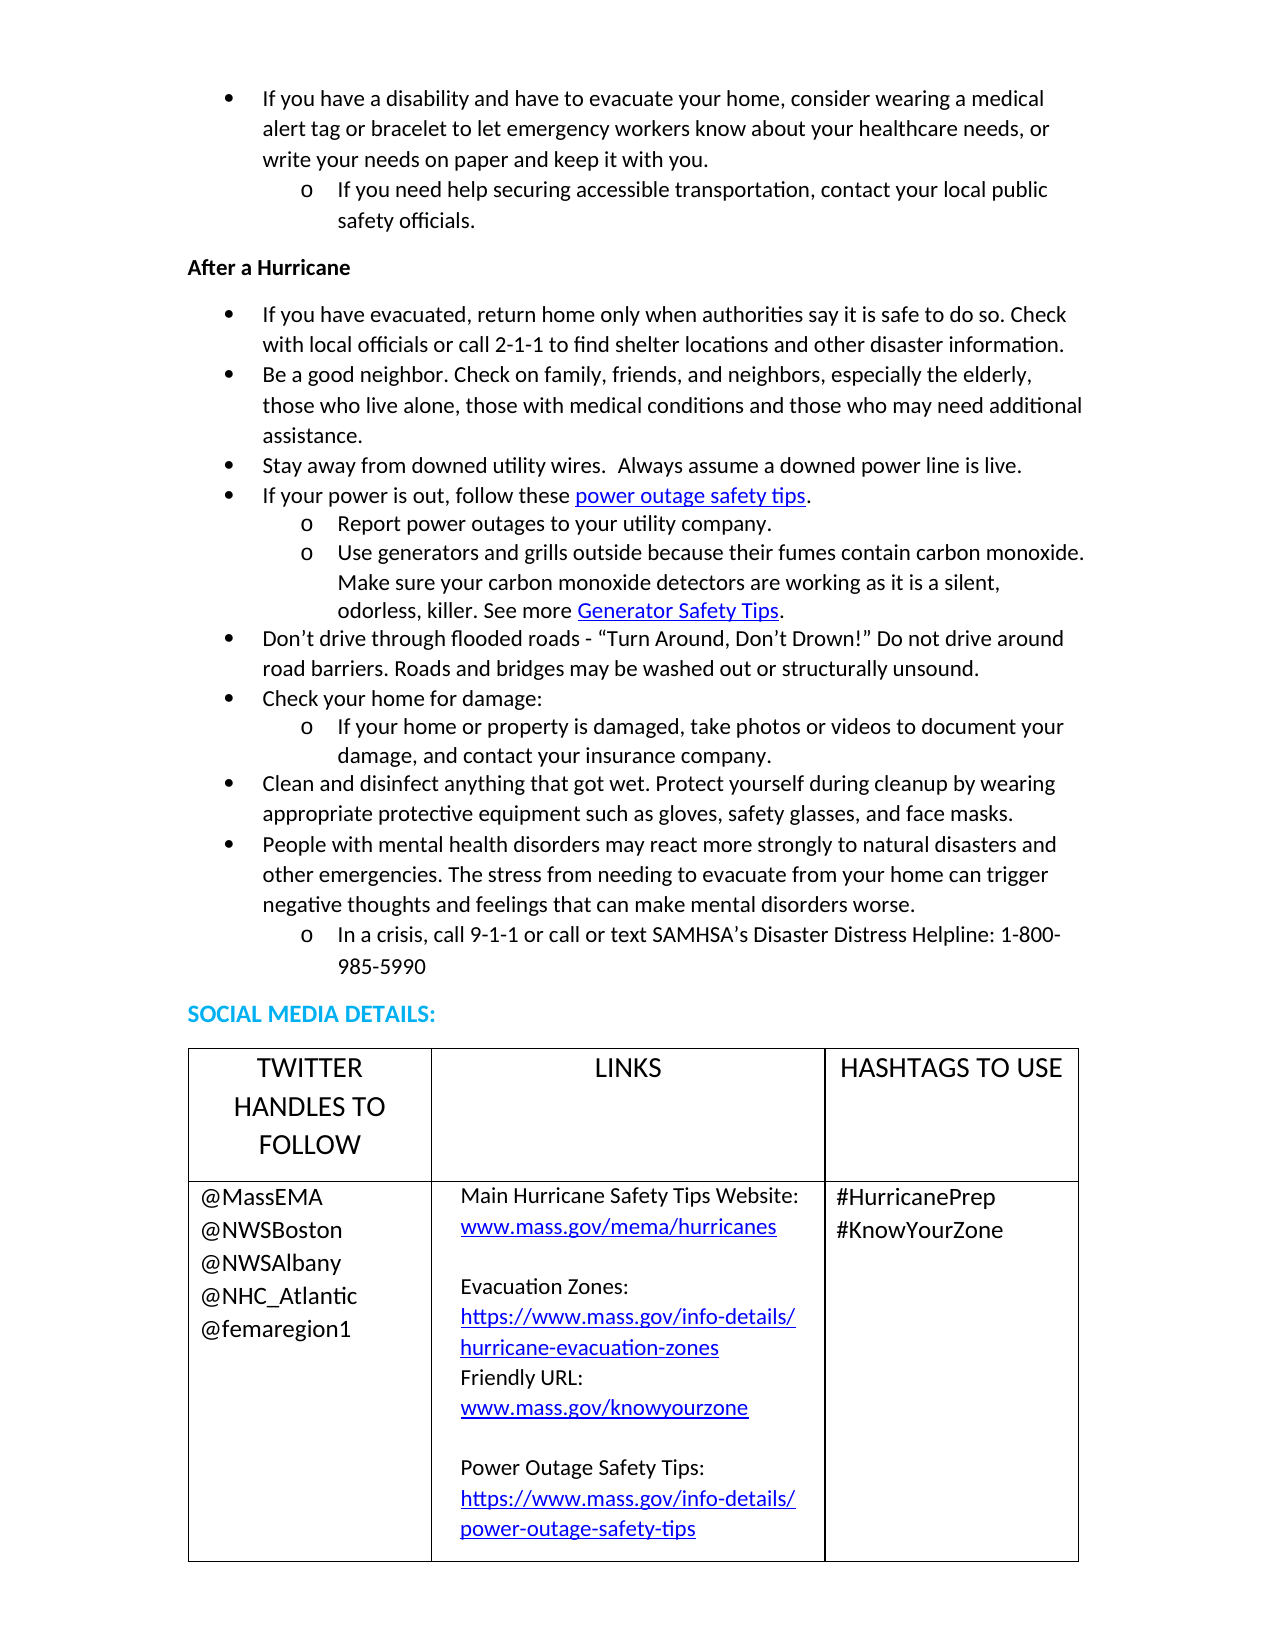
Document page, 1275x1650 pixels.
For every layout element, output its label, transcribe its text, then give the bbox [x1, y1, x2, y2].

list Use generators and grills outside because their fumes contain carbon monoxide. Make sure your carbon monoxide detectors are working as it is a silent, odorless, killer. See more Generator Safety Tips. [300, 538, 1087, 624]
text After a Hurricane [187, 253, 1087, 281]
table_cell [432, 1182, 824, 1561]
list If your home or property is damaged, take photos or videos to document your damage, and contact your insurance company. [300, 712, 1087, 769]
list Don’t drive through flooded roads - “Turn Around, Don’t Drown!” Do not drive around road barriers. Roads and bridges may be washed out or structurally unsound. [225, 624, 1087, 682]
list If your power is out, follow these power outage safety tips. [225, 481, 1087, 509]
list Be a good neighbor. Check on family, friends, and neighbors, especially the elderly, those who live alone, those with medical conditions and those who may need additional assistance. [225, 361, 1087, 449]
table_header LINKS [432, 1049, 824, 1181]
list People with mental health disorders may react more strongly to natural disasters and other emergencies. The stress from needing to evacuate from your home can trigger negative thoughts and feelings that can make mental disorders worse. [225, 830, 1087, 918]
list If you have a disability and have to evacuate your home, consider wearing a medical alert tag or bracelet to let emergency workers know about your healthcare needs, or write your needs on paper and keep it with you. [225, 84, 1087, 173]
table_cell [189, 1182, 431, 1561]
list Clean and disinfect anything that got wet. Protect yourself during cleanup by wearing appropriate protective equipment such as gloves, safety glasses, and face masks. [225, 769, 1087, 828]
table_header TWITTER HANDLES TO FOLLOW [189, 1049, 431, 1181]
list If you need help securing accessible transportation, contact your local public safety officials. [300, 175, 1087, 234]
list Check your home for damage: [225, 684, 1087, 712]
list Report power outages to your utility company. [300, 509, 1087, 538]
table_header HASHTAGS TO USE [826, 1049, 1078, 1181]
text SOCIAL MEDIA DETAILS: [187, 999, 1087, 1029]
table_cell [826, 1182, 1078, 1561]
list If you have evacuated, return home only when authorities say it is safe to do so. Check with local officials or call 2-1-1 to find shelter locations and other disaster information. [225, 300, 1087, 358]
list Stay away from downed utility wires. Always assume a downed power line is live. [225, 451, 1087, 479]
list In a crisis, call 9-1-1 or call or text SAMHSA’s Disaster Distress Helpline: 1-800-985-5990 [300, 920, 1087, 980]
